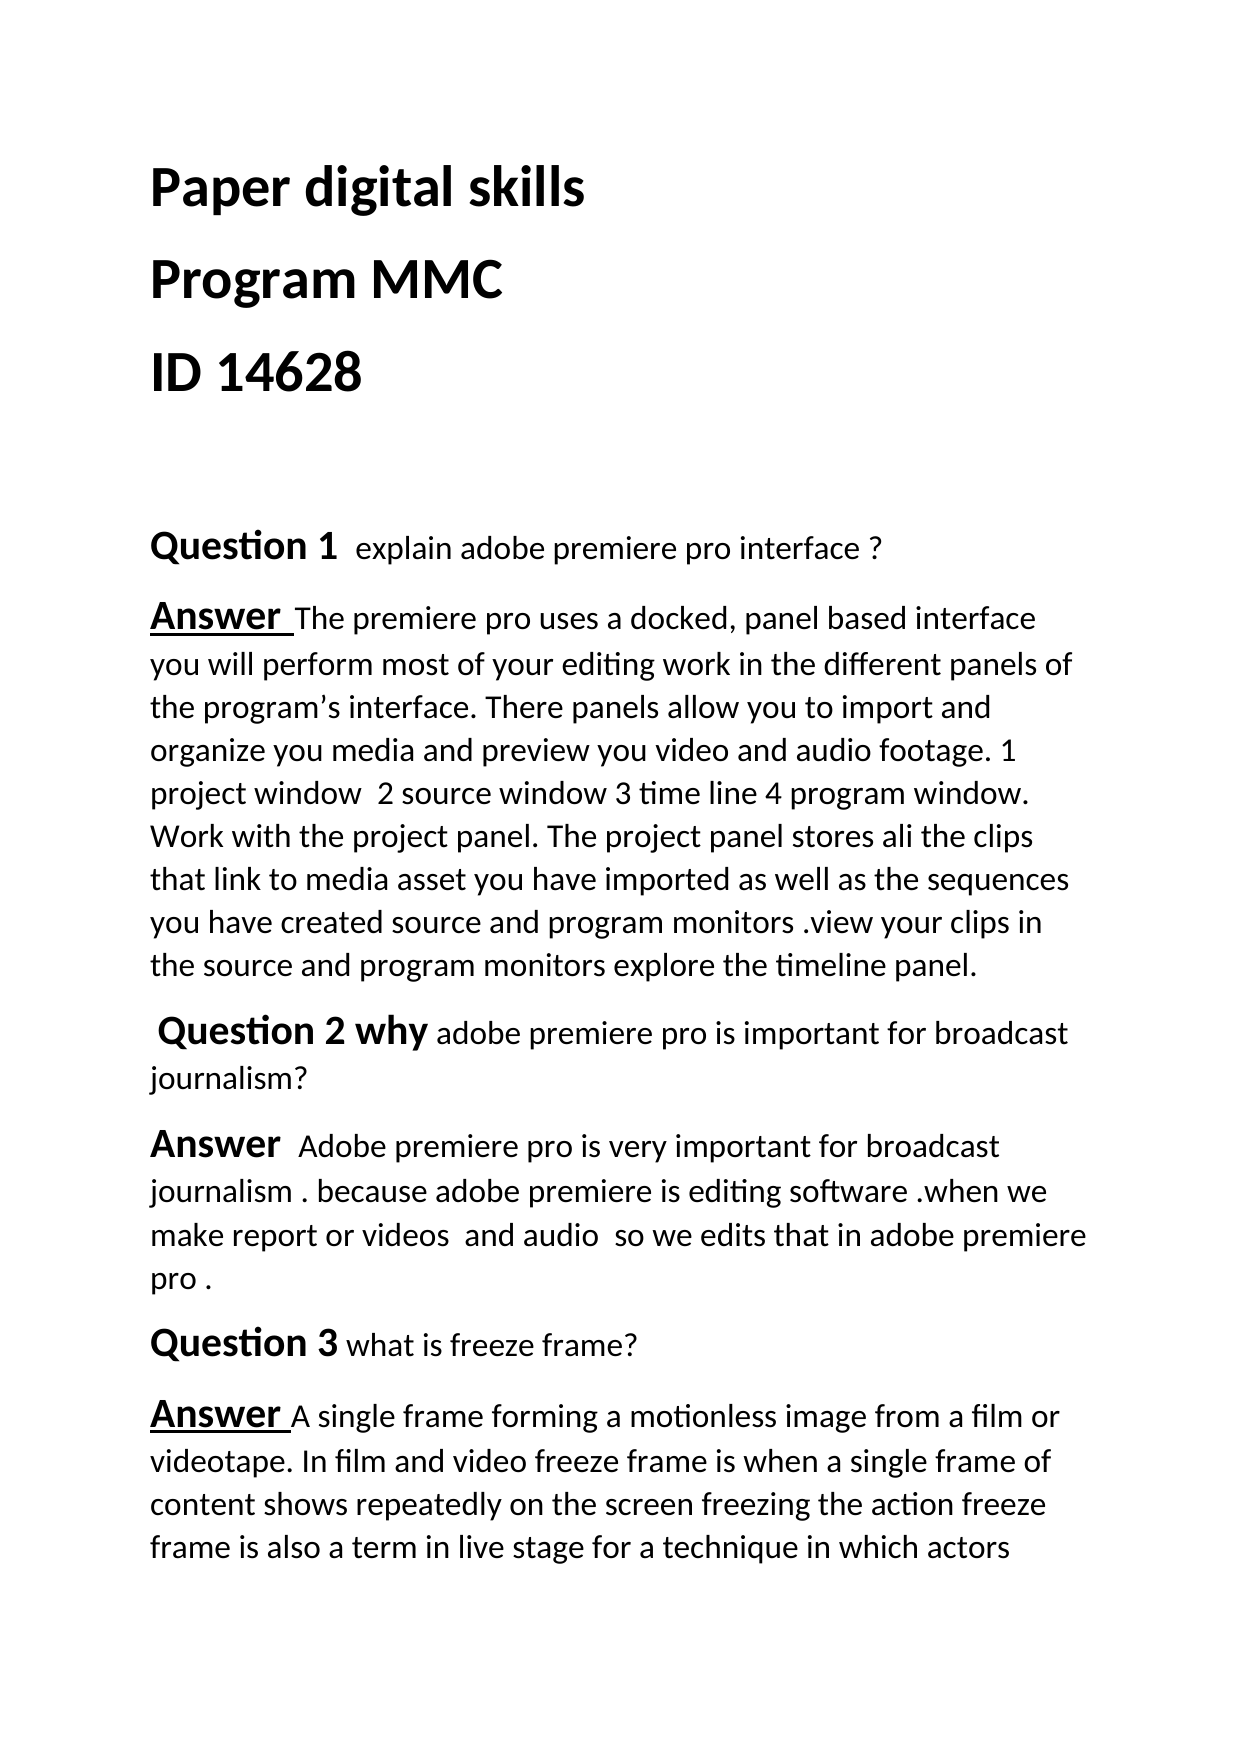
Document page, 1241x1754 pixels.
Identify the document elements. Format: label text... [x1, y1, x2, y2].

text Question 2 why adobe premiere pro is important for broadcast journalism? [150, 1004, 1090, 1098]
text Paper digital skills [150, 150, 1090, 221]
text Answer The premiere pro uses a docked, panel based interface you will perform most of your editing work in the different panels of the program’s interface. There panels allow you to import and organize you media and preview you video and audio footage. 1 project window 2 source window 3 time line 4 program window. Work with the project panel. The project panel stores ali the clips that link to media asset you have imported as well as the sequences you have created source and program monitors .view your clips in the source and program monitors explore the timeline panel. [150, 589, 1090, 985]
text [150, 1387, 1090, 1567]
text Question 3 what is freeze frame? [150, 1316, 1090, 1367]
text Answer Adobe premiere pro is very important for broadcast journalism . because adobe premiere is editing software .when we make report or videos and audio so we edits that in adobe premiere pro . [150, 1117, 1090, 1297]
text Question 1 explain adobe premiere pro interface ? [150, 519, 1090, 569]
text ID 14628 [150, 334, 1090, 406]
text Program MMC [150, 242, 1090, 313]
